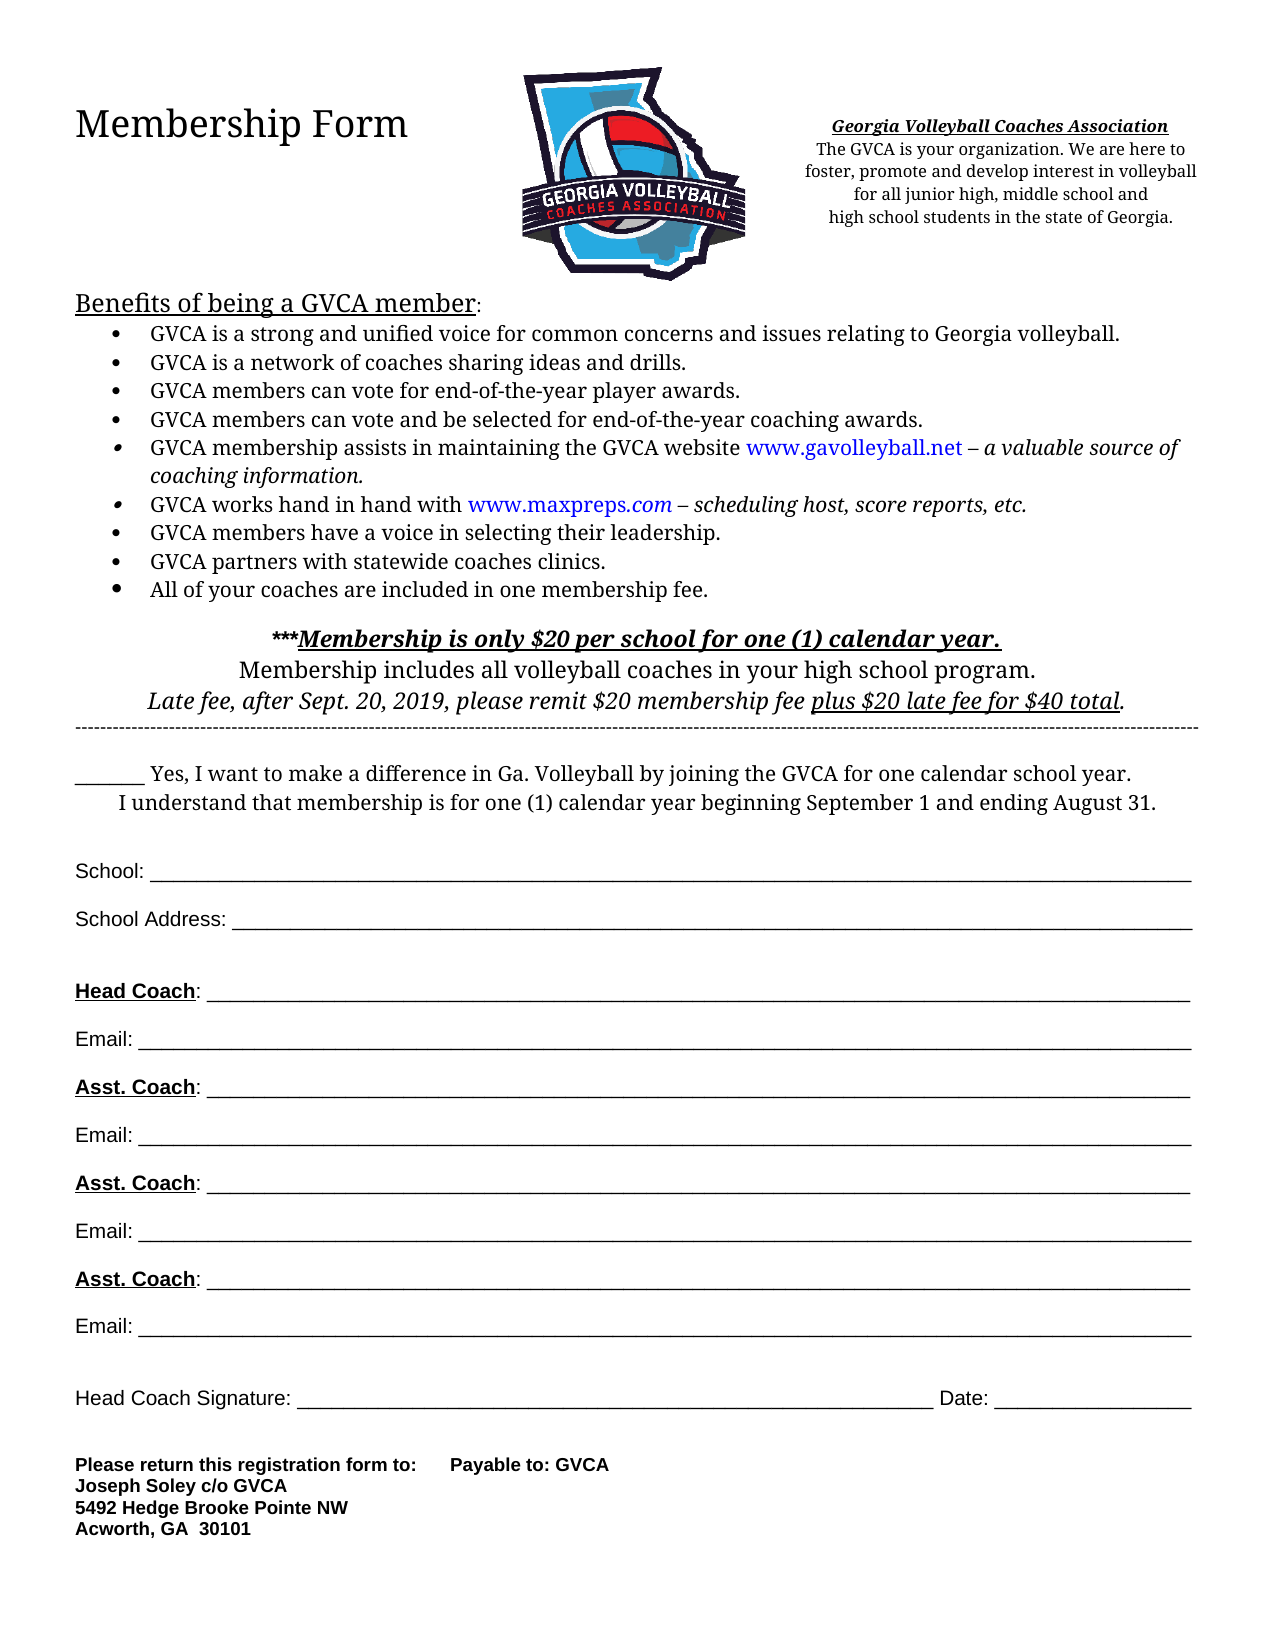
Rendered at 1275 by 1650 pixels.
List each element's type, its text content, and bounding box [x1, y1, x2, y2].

text Asst. Coach: _____________________________________________________________________________________ [75, 1171, 1200, 1194]
text ______ Yes, I want to make a difference in Ga. Volleyball by joining the GVCA for one calendar school year. [75, 759, 1200, 788]
text Asst. Coach: _____________________________________________________________________________________ [75, 1266, 1200, 1290]
list GVCA works hand in hand with www.maxpreps.com – scheduling host, score reports, etc. [112, 490, 1200, 518]
list GVCA membership assists in maintaining the GVCA website www.gavolleyball.net – a valuable source of coaching information. [112, 433, 1200, 490]
text ***Membership is only $20 per school for one (1) calendar year. [75, 623, 1200, 654]
text I understand that membership is for one (1) calendar year beginning September 1 and ending August 31. [75, 788, 1200, 816]
text Head Coach: _____________________________________________________________________________________ [75, 979, 1200, 1003]
text Email: ___________________________________________________________________________________________ [75, 1123, 1200, 1147]
list GVCA members can vote and be selected for end-of-the-year coaching awards. [112, 405, 1200, 433]
text Email: ___________________________________________________________________________________________ [75, 1218, 1200, 1242]
list GVCA is a strong and unified voice for common concerns and issues relating to Georgia volleyball. [112, 319, 1200, 348]
list All of your coaches are included in one membership fee. [112, 575, 1200, 604]
list GVCA partners with statewide coaches clinics. [112, 547, 1200, 575]
text School Address: ___________________________________________________________________________________ [75, 907, 1200, 931]
text Acworth, GA 30101 [75, 1518, 1200, 1539]
text School: __________________________________________________________________________________________ [75, 859, 1200, 883]
picture [481, 40, 746, 306]
text Membership Form [746, 98, 1200, 149]
text Membership includes all volleyball coaches in your high school program. [75, 654, 1200, 685]
text Email: ___________________________________________________________________________________________ [75, 1314, 1200, 1338]
text Head Coach Signature: _______________________________________________________ Date: _________________ [75, 1386, 1200, 1410]
text Asst. Coach: _____________________________________________________________________________________ [75, 1075, 1200, 1099]
text Late fee, after Sept. 20, 2019, please remit $20 membership fee plus $20 late fee for $40 total. [75, 685, 1200, 716]
list GVCA members can vote for end-of-the-year player awards. [112, 376, 1200, 405]
text Please return this registration form to: Payable to: GVCA [75, 1453, 1200, 1475]
text ------------------------------------------------------------------------------------------------------------------------------------------------------------------------------------ [75, 716, 1200, 738]
text Membership Form [75, 98, 481, 149]
list GVCA is a network of coaches sharing ideas and drills. [112, 348, 1200, 376]
text Benefits of being a GVCA member: [75, 285, 1200, 319]
text 5492 Hedge Brooke Pointe NW [75, 1496, 1200, 1518]
text Email: ___________________________________________________________________________________________ [75, 1027, 1200, 1051]
list GVCA members have a voice in selecting their leadership. [112, 518, 1200, 547]
text Joseph Soley c/o GVCA [75, 1475, 1200, 1496]
